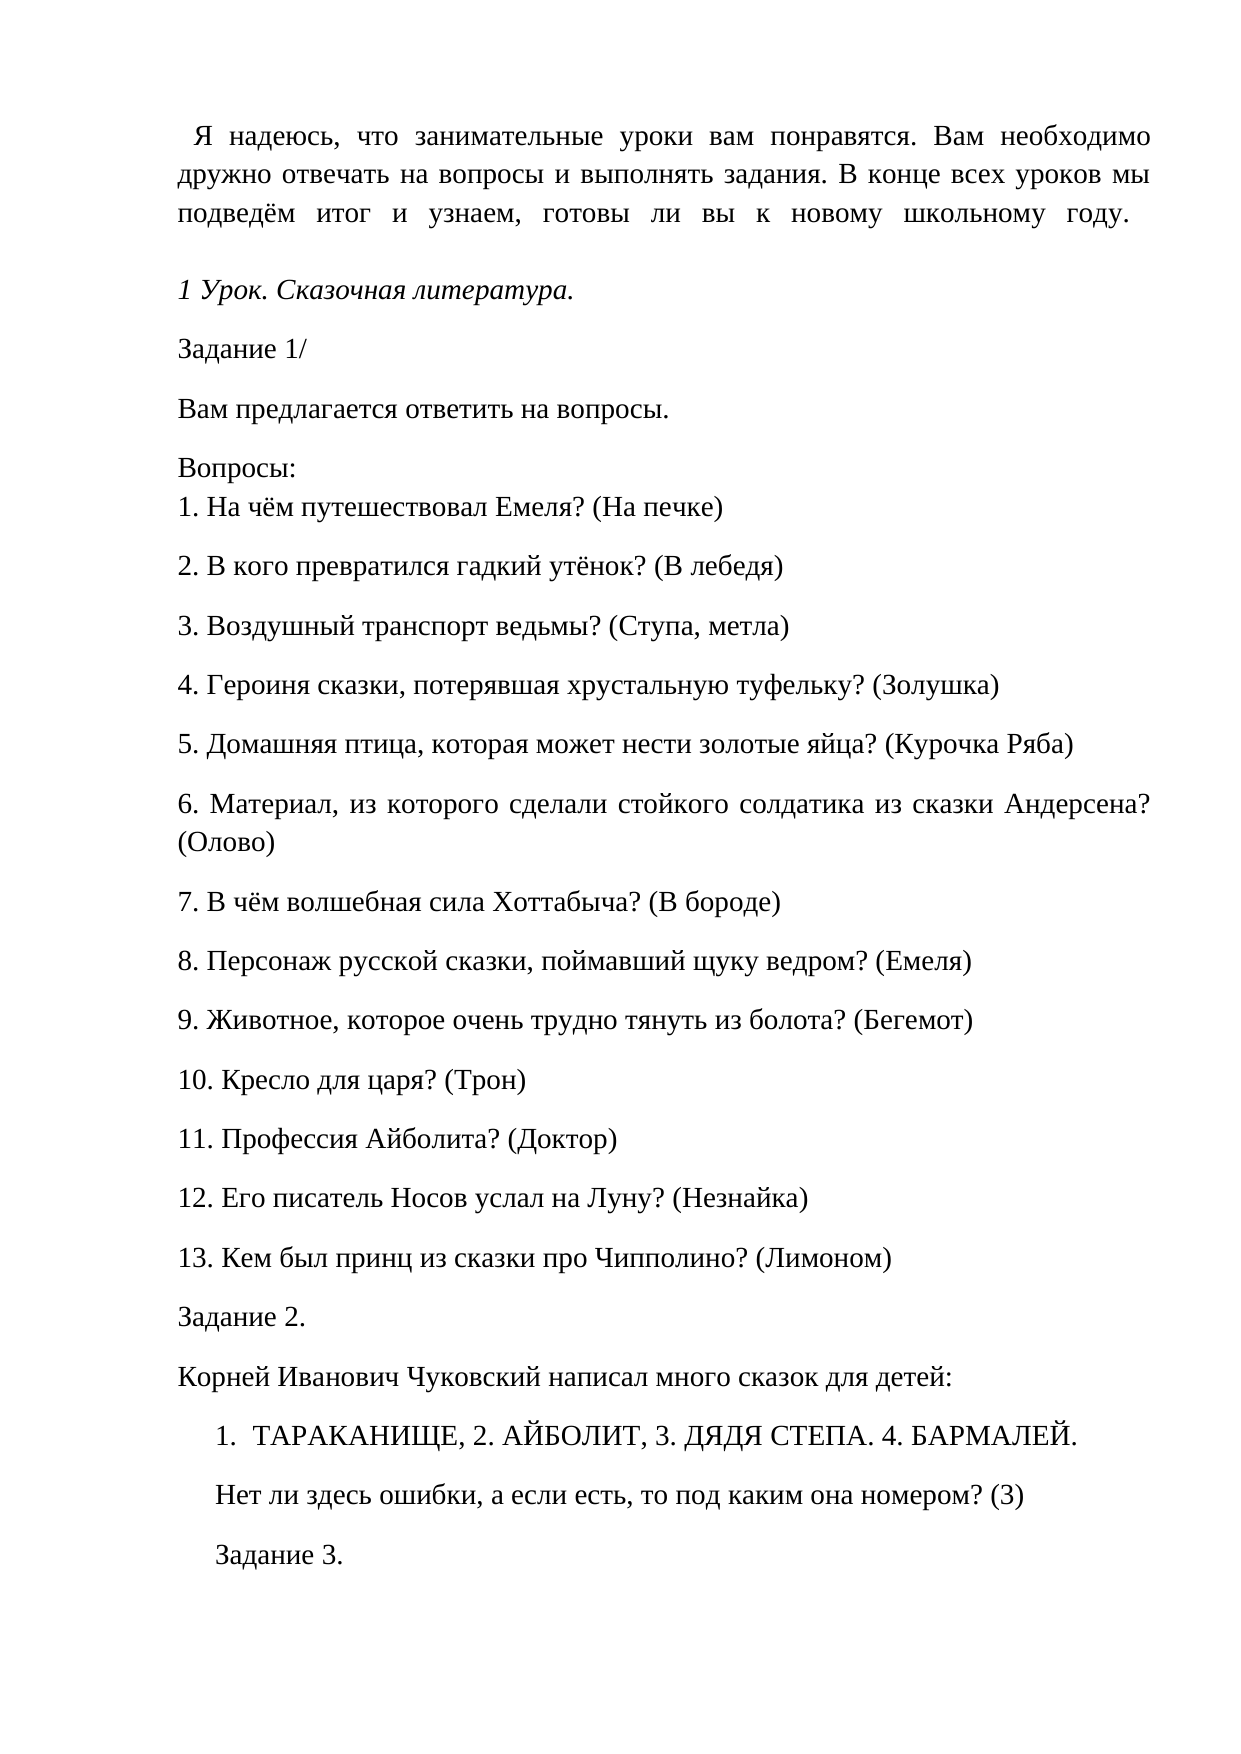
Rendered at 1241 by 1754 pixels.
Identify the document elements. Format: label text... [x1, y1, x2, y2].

text 6. Материал, из которого сделали стойкого солдатика из сказки Андерсена? (Олово) [177, 786, 1152, 858]
text 12. Его писатель Носов услал на Луну? (Незнайка) [177, 1181, 1152, 1214]
list ТАРАКАНИЩЕ, 2. АЙБОЛИТ, 3. ДЯДЯ СТЕПА. 4. БАРМАЛЕЙ. [215, 1418, 1152, 1452]
text Задание 1/ [177, 332, 1152, 365]
text Задание 2. [177, 1299, 1152, 1333]
text Я надеюсь, что занимательные уроки вам понравятся. Вам необходимо дружно отвечать на вопросы и выполнять задания. В конце всех уроков мы подведём итог и узнаем, готовы ли вы к новому школьному году. 1 Урок. Сказочная литература. [177, 118, 1152, 306]
text 7. В чём волшебная сила Хоттабыча? (В бороде) [177, 884, 1152, 917]
text 10. Кресло для царя? (Трон) [177, 1062, 1152, 1095]
text 3. Воздушный транспорт ведьмы? (Ступа, метла) [177, 608, 1152, 641]
text 11. Профессия Айболита? (Доктор) [177, 1121, 1152, 1155]
text 13. Кем был принц из сказки про Чипполино? (Лимоном) [177, 1240, 1152, 1273]
text 9. Животное, которое очень трудно тянуть из болота? (Бегемот) [177, 1002, 1152, 1036]
text Корней Иванович Чуковский написал много сказок для детей: [177, 1359, 1152, 1392]
text 4. Героиня сказки, потерявшая хрустальную туфельку? (Золушка) [177, 667, 1152, 701]
text 8. Персонаж русской сказки, поймавший щуку ведром? (Емеля) [177, 943, 1152, 977]
text Вам предлагается ответить на вопросы. [177, 391, 1152, 424]
text Задание 3. [215, 1537, 1152, 1570]
text 5. Домашняя птица, которая может нести золотые яйца? (Курочка Ряба) [177, 726, 1152, 760]
text Нет ли здесь ошибки, а если есть, то под каким она номером? (3) [215, 1477, 1152, 1511]
text 2. В кого превратился гадкий утёнок? (В лебедя) [177, 548, 1152, 582]
text Вопросы: 1. На чём путешествовал Емеля? (На печке) [177, 450, 1152, 522]
